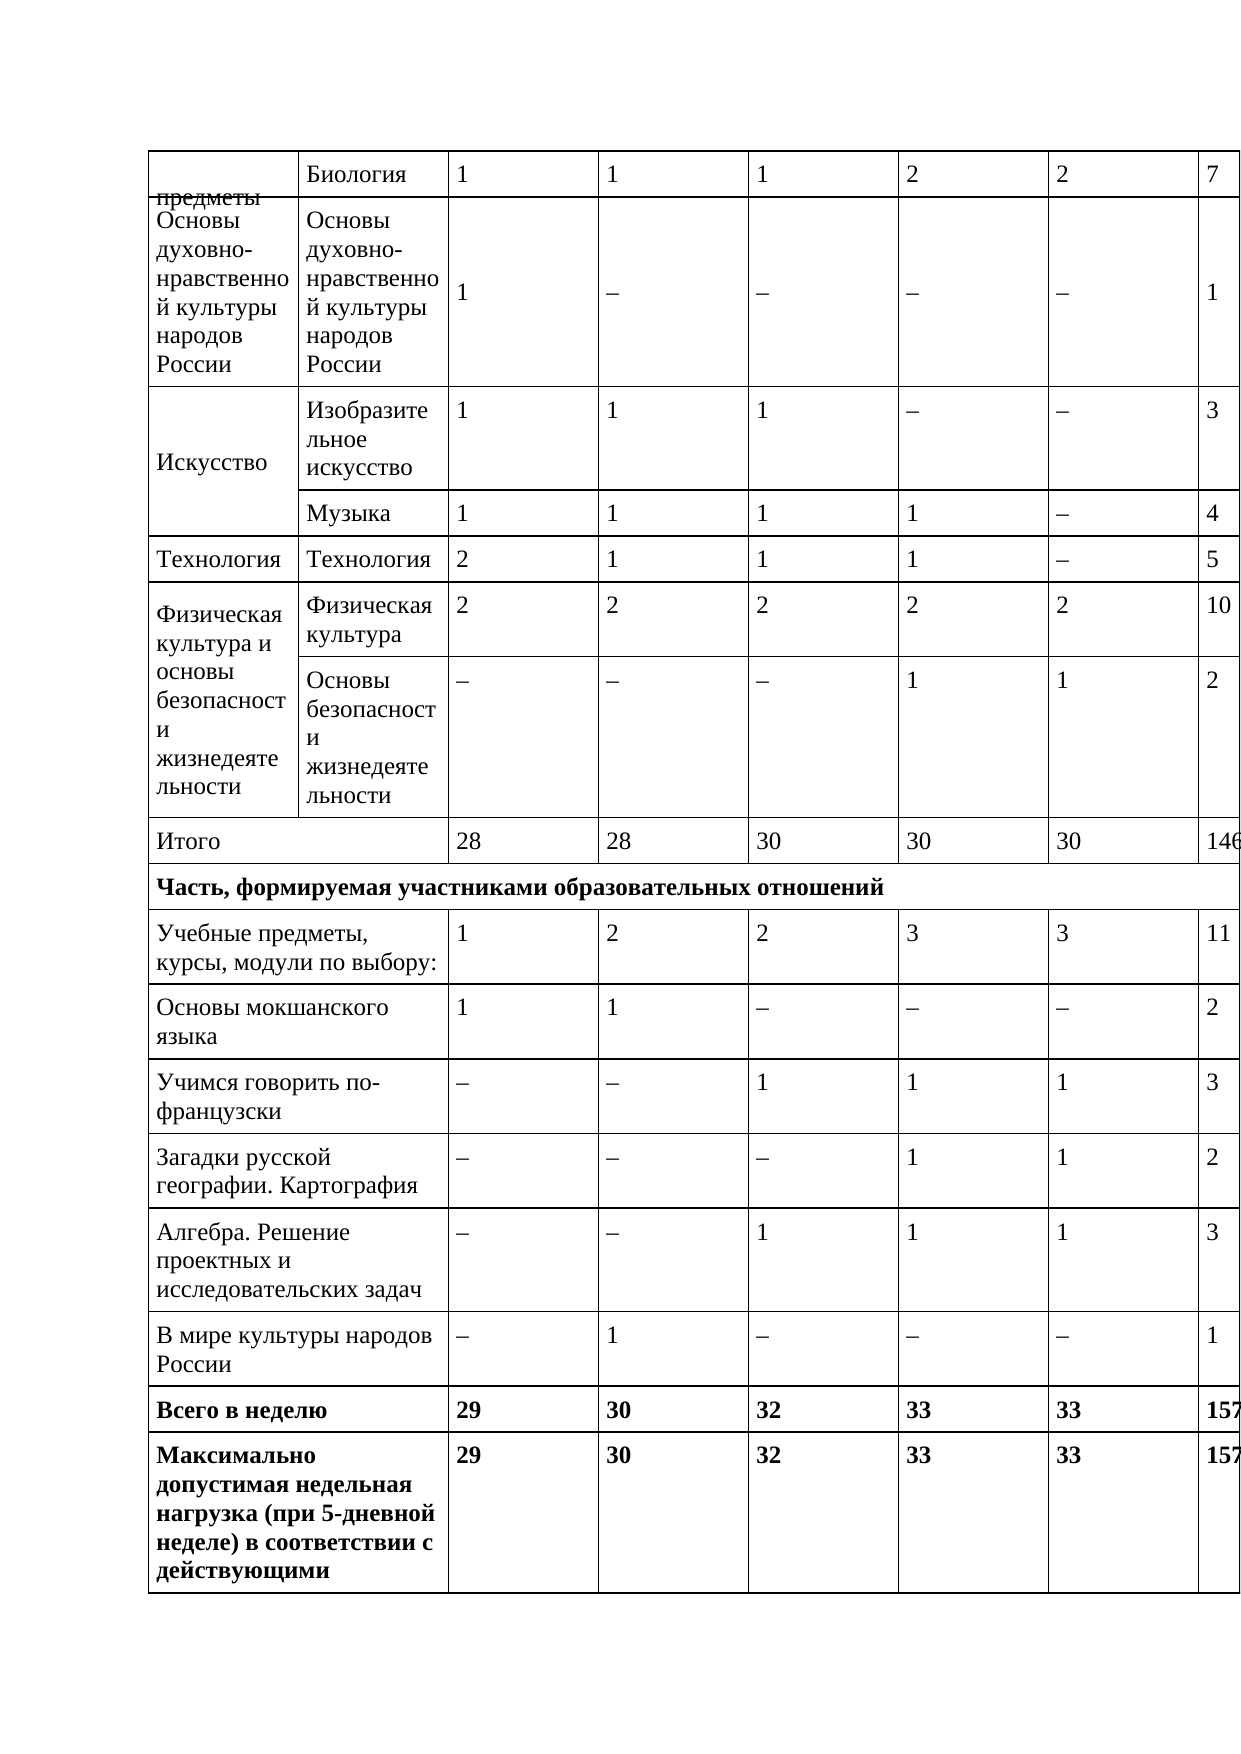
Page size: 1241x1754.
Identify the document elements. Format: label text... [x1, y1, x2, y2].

table_cell – [1049, 387, 1198, 489]
table_cell – [449, 1209, 598, 1311]
table_cell – [749, 1134, 898, 1207]
table_cell 3 [899, 910, 1048, 983]
table_cell Итого [149, 818, 448, 862]
table_cell – [599, 1134, 748, 1207]
table_cell 1 [899, 537, 1048, 581]
table_cell Всего в неделю [149, 1387, 448, 1431]
table_cell 7 [1199, 152, 1239, 196]
table_cell 30 [749, 818, 898, 862]
table_cell 1 [749, 1060, 898, 1132]
table_cell 30 [599, 1387, 748, 1431]
table_cell 32 [749, 1387, 898, 1431]
table_cell 1 [599, 491, 748, 535]
table_cell Технология [299, 537, 448, 581]
table_cell Искусство [149, 387, 298, 535]
table_cell 33 [1049, 1433, 1198, 1592]
table_cell 2 [749, 910, 898, 983]
table_cell Технология [149, 537, 298, 581]
table_cell 1 [449, 198, 598, 386]
table_cell – [1049, 537, 1198, 581]
table_cell 33 [899, 1387, 1048, 1431]
table_cell – [899, 1312, 1048, 1385]
table_cell 1 [749, 491, 898, 535]
table_cell 2 [749, 583, 898, 656]
table_cell – [599, 198, 748, 386]
table_cell 33 [1049, 1387, 1198, 1431]
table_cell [149, 1433, 448, 1592]
table_cell 1 [599, 1312, 748, 1385]
table_cell 1 [449, 910, 598, 983]
table_cell 33 [899, 1433, 1048, 1592]
table_cell – [599, 657, 748, 817]
table_cell 1 [899, 657, 1048, 817]
table_cell 146 [1199, 818, 1239, 862]
table_cell 1 [449, 491, 598, 535]
table_cell – [1049, 985, 1198, 1058]
table_cell 157 [1199, 1387, 1239, 1431]
table_cell – [749, 657, 898, 817]
table_cell 1 [1199, 1312, 1239, 1385]
table_cell 3 [1199, 1060, 1239, 1132]
table_cell 1 [449, 387, 598, 489]
table_cell 1 [899, 491, 1048, 535]
table_cell В мире культуры народов России [149, 1312, 448, 1385]
table_cell 32 [749, 1433, 898, 1592]
table_cell – [749, 985, 898, 1058]
table_cell Учимся говорить по-французски [149, 1060, 448, 1132]
table_cell 2 [449, 537, 598, 581]
table_cell Алгебра. Решение проектных и исследовательских задач [149, 1209, 448, 1311]
table_cell 2 [1199, 657, 1239, 817]
table_cell 1 [599, 152, 748, 196]
table_cell 5 [1199, 537, 1239, 581]
table_cell 1 [1049, 1209, 1198, 1311]
table_cell Загадки русской географии. Картография [149, 1134, 448, 1207]
table_cell 1 [599, 985, 748, 1058]
table_cell 1 [1049, 1060, 1198, 1132]
table_cell 3 [1049, 910, 1198, 983]
table_cell 29 [449, 1387, 598, 1431]
table_cell 1 [1049, 657, 1198, 817]
table_cell – [1049, 198, 1198, 386]
table_cell 1 [749, 537, 898, 581]
table_cell 28 [599, 818, 748, 862]
table_cell 2 [1049, 152, 1198, 196]
table_cell 1 [449, 152, 598, 196]
table_cell – [1049, 491, 1198, 535]
table_cell 1 [899, 1134, 1048, 1207]
table_cell 4 [1199, 491, 1239, 535]
table_cell 2 [1199, 985, 1239, 1058]
table_cell – [899, 387, 1048, 489]
table_cell Музыка [299, 491, 448, 535]
table_cell 2 [1199, 1134, 1239, 1207]
table_cell 1 [599, 537, 748, 581]
table_cell – [899, 198, 1048, 386]
table_cell Учебные предметы, курсы, модули по выбору: [149, 910, 448, 983]
table_cell Основы духовно-нравственной культуры народов России [299, 198, 448, 386]
table_cell Основы мокшанского языка [149, 985, 448, 1058]
table_cell Основы духовно-нравственной культуры народов России [149, 198, 298, 386]
table_cell – [899, 985, 1048, 1058]
table_cell 1 [749, 387, 898, 489]
table_cell 1 [749, 152, 898, 196]
table_cell – [599, 1209, 748, 1311]
table_cell Биология [299, 152, 448, 196]
table_cell – [449, 1060, 598, 1132]
table_cell 1 [899, 1060, 1048, 1132]
table_cell Физическая культура [299, 583, 448, 656]
table_cell 30 [599, 1433, 748, 1592]
table_cell – [599, 1060, 748, 1132]
table_cell 2 [1049, 583, 1198, 656]
table_cell 2 [599, 910, 748, 983]
table_cell Основы безопасности жизнедеятельности [299, 657, 448, 817]
table_cell 3 [1199, 1209, 1239, 1311]
table_cell 2 [899, 583, 1048, 656]
table_cell 30 [1049, 818, 1198, 862]
table_cell – [449, 657, 598, 817]
table_cell 1 [899, 1209, 1048, 1311]
table_cell – [449, 1312, 598, 1385]
table_cell 10 [1199, 583, 1239, 656]
table_cell 1 [1049, 1134, 1198, 1207]
table_cell 1 [449, 985, 598, 1058]
table_cell 1 [749, 1209, 898, 1311]
table_cell 157 [1199, 1433, 1239, 1592]
table_cell 3 [1199, 387, 1239, 489]
table_cell Часть, формируемая участниками образовательных отношений [149, 864, 1239, 908]
table_cell 1 [599, 387, 748, 489]
table_cell 28 [449, 818, 598, 862]
table_cell 29 [449, 1433, 598, 1592]
table_cell 1 [1199, 198, 1239, 386]
table_cell – [749, 1312, 898, 1385]
table_cell 2 [899, 152, 1048, 196]
table_cell Физическая культура и основы безопасности жизнедеятельности [149, 583, 298, 817]
table_cell 2 [449, 583, 598, 656]
table_cell 11 [1199, 910, 1239, 983]
table_cell – [1049, 1312, 1198, 1385]
table_cell – [749, 198, 898, 386]
table_cell 30 [899, 818, 1048, 862]
table_cell Изобразительное искусство [299, 387, 448, 489]
table_cell – [449, 1134, 598, 1207]
table_cell 2 [599, 583, 748, 656]
